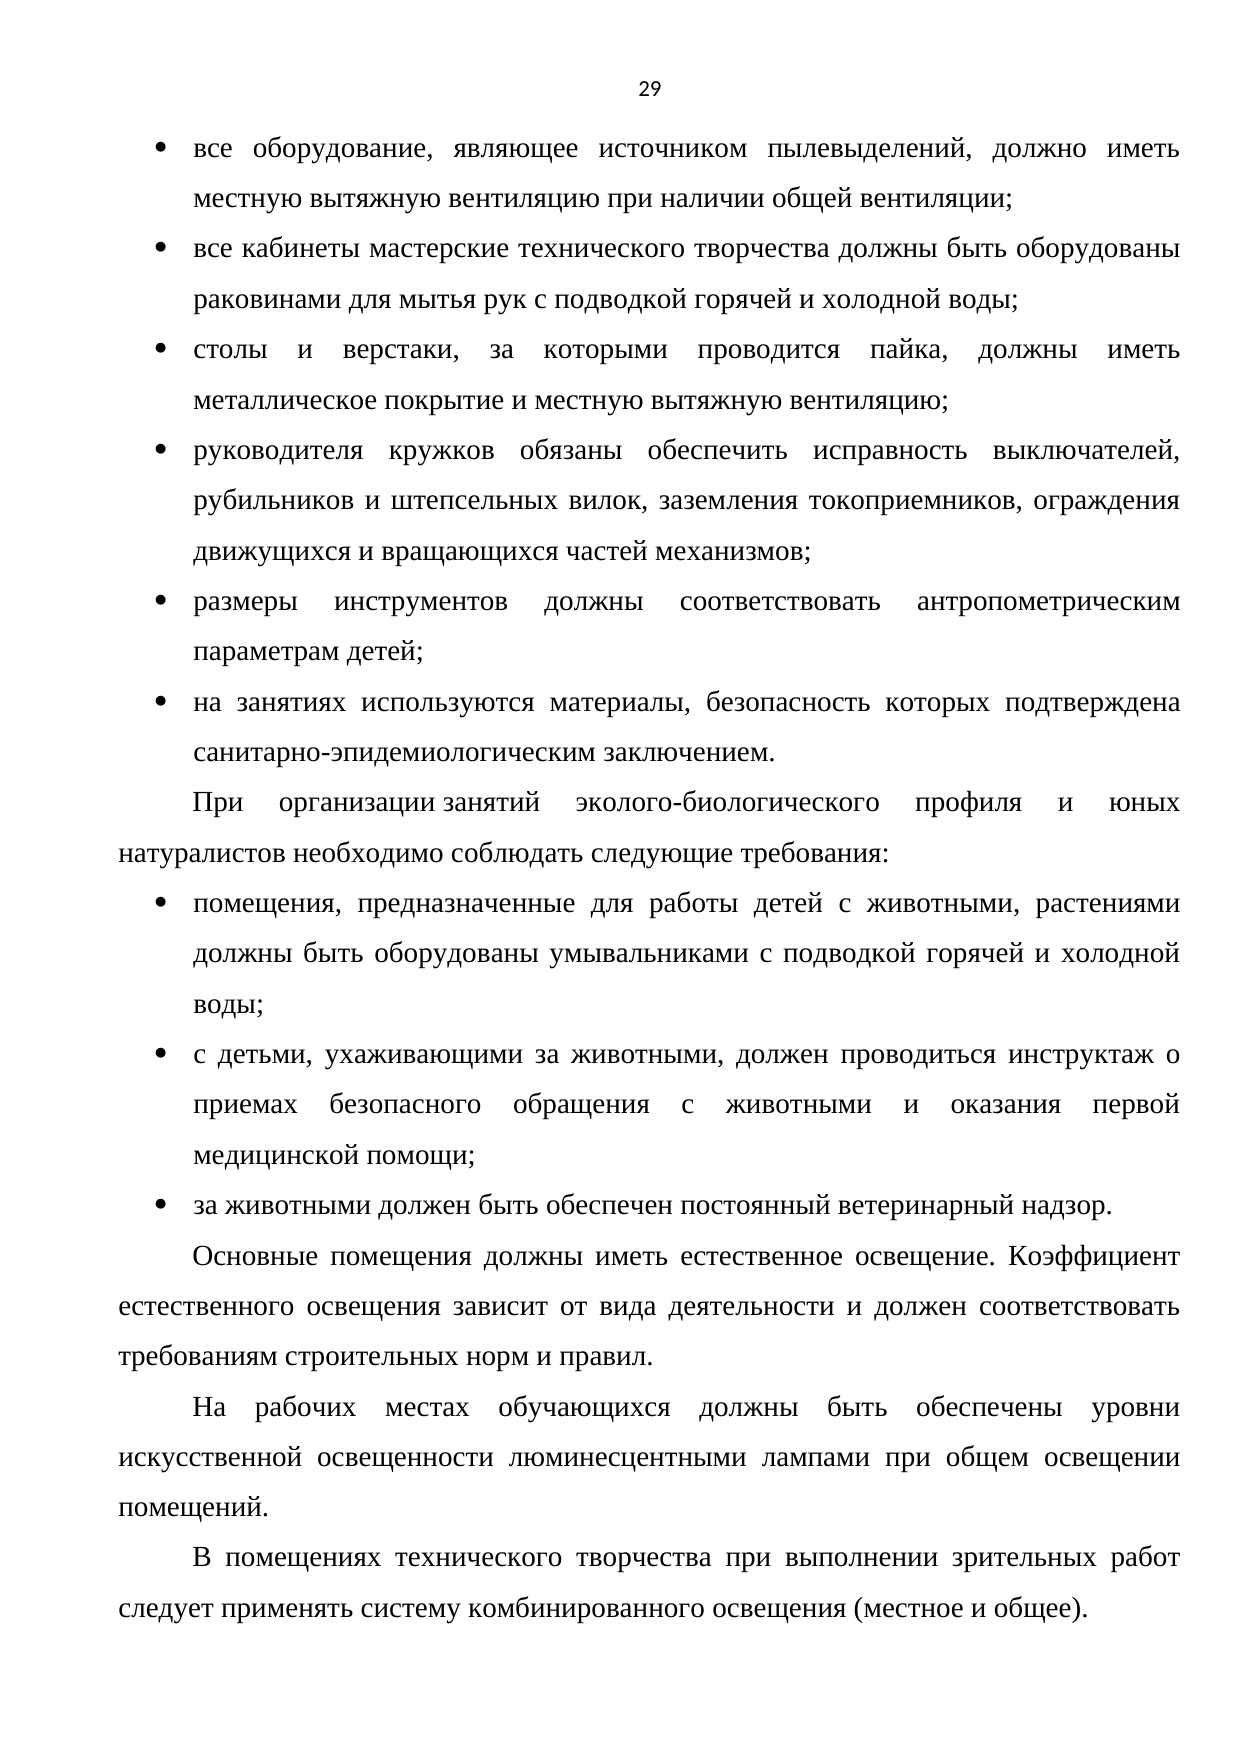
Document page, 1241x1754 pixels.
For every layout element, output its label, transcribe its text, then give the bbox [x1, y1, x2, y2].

text В помещениях технического творчества при выполнении зрительных работ следует применять систему комбинированного освещения (местное и общее). [118, 1539, 1181, 1623]
text Основные помещения должны иметь естественное освещение. Коэффициент естественного освещения зависит от вида деятельности и должен соответствовать требованиям строительных норм и правил. [118, 1238, 1181, 1372]
text На рабочих местах обучающихся должны быть обеспечены уровни искусственной освещенности люминесцентными лампами при общем освещении помещений. [118, 1389, 1181, 1523]
list все оборудование, являющее источником пылевыделений, должно иметь местную вытяжную вентиляцию при наличии общей вентиляции; [156, 130, 1181, 214]
list с детьми, ухаживающими за животными, должен проводиться инструктаж о приемах безопасного обращения с животными и оказания первой медицинской помощи; [156, 1036, 1181, 1171]
text При организации занятий эколого-биологического профиля и юных натуралистов необходимо соблюдать следующие требования: [118, 784, 1181, 868]
list на занятиях используются материалы, безопасность которых подтверждена санитарно-эпидемиологическим заключением. [156, 684, 1181, 768]
list помещения, предназначенные для работы детей с животными, растениями должны быть оборудованы умывальниками с подводкой горячей и холодной воды; [156, 885, 1181, 1019]
list все кабинеты мастерские технического творчества должны быть оборудованы раковинами для мытья рук с подводкой горячей и холодной воды; [156, 231, 1181, 314]
list столы и верстаки, за которыми проводится пайка, должны иметь металлическое покрытие и местную вытяжную вентиляцию; [156, 331, 1181, 415]
list руководителя кружков обязаны обеспечить исправность выключателей, рубильников и штепсельных вилок, заземления токоприемников, ограждения движущихся и вращающихся частей механизмов; [156, 432, 1181, 566]
list размеры инструментов должны соответствовать антропометрическим параметрам детей; [156, 583, 1181, 667]
list за животными должен быть обеспечен постоянный ветеринарный надзор. [156, 1187, 1181, 1221]
